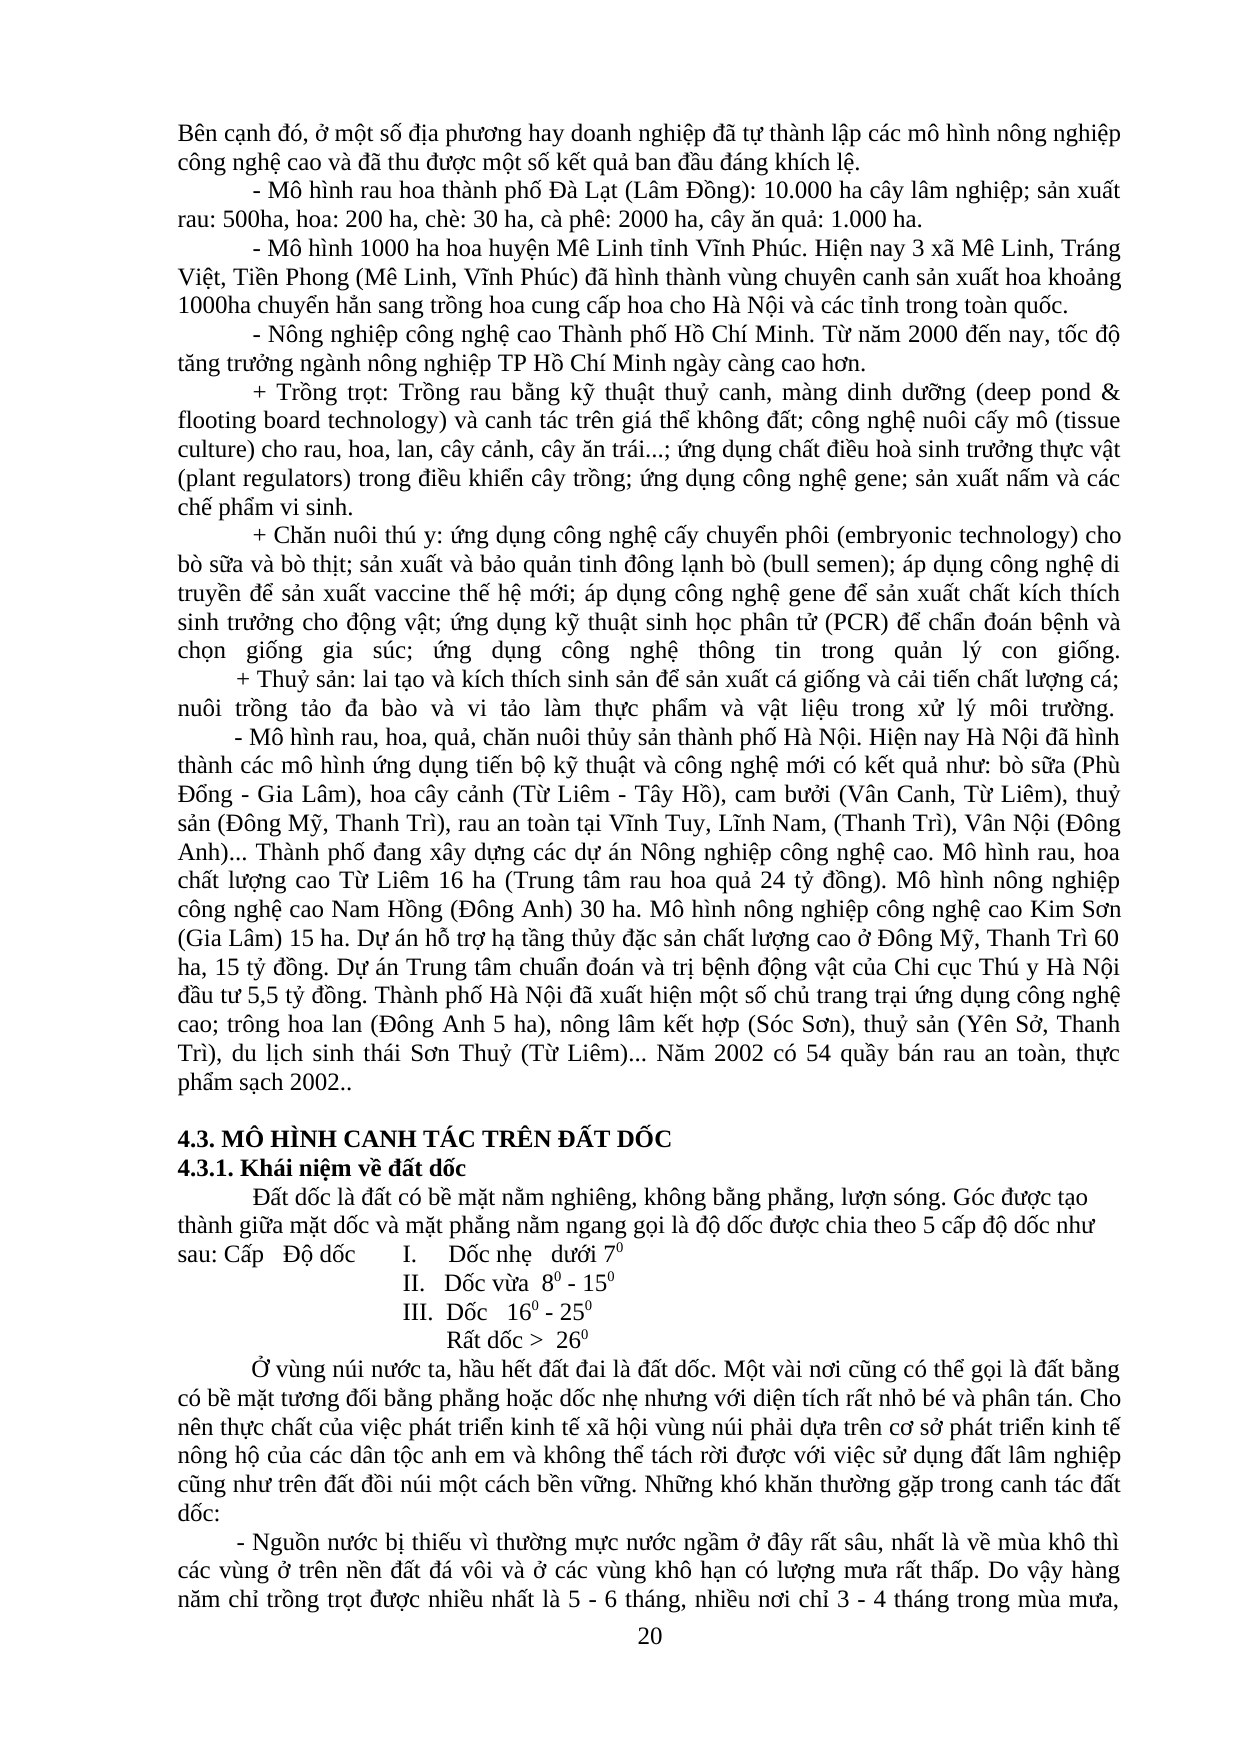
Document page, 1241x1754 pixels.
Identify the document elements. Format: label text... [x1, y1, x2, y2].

text 4.3. MÔ HÌNH CANH TÁC TRÊN ĐẤT DỐC [177, 1124, 1122, 1153]
text - Nông nghiệp công nghệ cao Thành phố Hồ Chí Minh. Từ năm 2000 đến nay, tốc độ tăng trưởng ngành nông nghiệp TP Hồ Chí Minh ngày càng cao hơn. [177, 319, 1122, 377]
text + Chăn nuôi thú y: ứng dụng công nghệ cấy chuyển phôi (embryonic technology) cho bò sữa và bò thịt; sản xuất và bảo quản tinh đông lạnh bò (bull semen); áp dụng công nghệ di truyền để sản xuất vaccine thế hệ mới; áp dụng công nghệ gene để sản xuất chất kích thích sinh trưởng cho động vật; ứng dụng kỹ thuật sinh học phân tử (PCR) để chẩn đoán bệnh và chọn giống gia súc; ứng dụng công nghệ thông tin trong quản lý con giống. + Thuỷ sản: lai tạo và kích thích sinh sản để sản xuất cá giống và cải tiến chất lượng cá; nuôi trồng tảo đa bào và vi tảo làm thực phẩm và vật liệu trong xử lý môi trường. - Mô hình rau, hoa, quả, chăn nuôi thủy sản thành phố Hà Nội. Hiện nay Hà Nội đã hình thành các mô hình ứng dụng tiến bộ kỹ thuật và công nghệ mới có kết quả như: bò sữa (Phù Đổng - Gia Lâm), hoa cây cảnh (Từ Liêm - Tây Hồ), cam bưởi (Vân Canh, Từ Liêm), thuỷ sản (Đông Mỹ, Thanh Trì), rau an toàn tại Vĩnh Tuy, Lĩnh Nam, (Thanh Trì), Vân Nội (Đông Anh)... Thành phố đang xây dựng các dự án Nông nghiệp công nghệ cao. Mô hình rau, hoa chất lượng cao Từ Liêm 16 ha (Trung tâm rau hoa quả 24 tỷ đồng). Mô hình nông nghiệp công nghệ cao Nam Hồng (Đông Anh) 30 ha. Mô hình nông nghiệp công nghệ cao Kim Sơn (Gia Lâm) 15 ha. Dự án hỗ trợ hạ tầng thủy đặc sản chất lượng cao ở Đông Mỹ, Thanh Trì 60 ha, 15 tỷ đồng. Dự án Trung tâm chuẩn đoán và trị bệnh động vật của Chi cục Thú y Hà Nội đầu tư 5,5 tỷ đồng. Thành phố Hà Nội đã xuất hiện một số chủ trang trại ứng dụng công nghệ cao; trông hoa lan (Đông Anh 5 ha), nông lâm kết hợp (Sóc Sơn), thuỷ sản (Yên Sở, Thanh Trì), du lịch sinh thái Sơn Thuỷ (Từ Liêm)... Năm 2002 có 54 quầy bán rau an toàn, thực phẩm sạch 2002.. [177, 521, 1122, 1096]
text - Mô hình 1000 ha hoa huyện Mê Linh tỉnh Vĩnh Phúc. Hiện nay 3 xã Mê Linh, Tráng Việt, Tiền Phong (Mê Linh, Vĩnh Phúc) đã hình thành vùng chuyên canh sản xuất hoa khoảng 1000ha chuyển hẳn sang trồng hoa cung cấp hoa cho Hà Nội và các tỉnh trong toàn quốc. [177, 233, 1122, 319]
text Rất dốc > 260 [177, 1326, 1122, 1354]
text Ở vùng núi nước ta, hầu hết đất đai là đất dốc. Một vài nơi cũng có thể gọi là đất bằng có bề mặt tương đối bằng phẳng hoặc dốc nhẹ nhưng với diện tích rất nhỏ bé và phân tán. Cho nên thực chất của việc phát triển kinh tế xã hội vùng núi phải dựa trên cơ sở phát triển kinh tế nông hộ của các dân tộc anh em và không thể tách rời được với việc sử dụng đất lâm nghiệp cũng như trên đất đồi núi một cách bền vững. Những khó khăn thường gặp trong canh tác đất dốc: [177, 1354, 1122, 1527]
text II. Dốc vừa 80 - 150 [177, 1268, 1122, 1297]
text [177, 1527, 1122, 1613]
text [177, 118, 1122, 176]
text - Mô hình rau hoa thành phố Đà Lạt (Lâm Đồng): 10.000 ha cây lâm nghiệp; sản xuất rau: 500ha, hoa: 200 ha, chè: 30 ha, cà phê: 2000 ha, cây ăn quả: 1.000 ha. [177, 176, 1122, 233]
text 4.3.1. Khái niệm về đất dốc [177, 1153, 1122, 1182]
text + Trồng trọt: Trồng rau bằng kỹ thuật thuỷ canh, màng dinh dưỡng (deep pond & flooting board technology) và canh tác trên giá thể không đất; công nghệ nuôi cấy mô (tissue culture) cho rau, hoa, lan, cây cảnh, cây ăn trái...; ứng dụng chất điều hoà sinh trưởng thực vật (plant regulators) trong điều khiển cây trồng; ứng dụng công nghệ gene; sản xuất nấm và các chế phẩm vi sinh. [177, 377, 1122, 521]
text III. Dốc 160 - 250 [177, 1297, 1122, 1326]
text Đất dốc là đất có bề mặt nằm nghiêng, không bằng phẳng, lượn sóng. Góc được tạo thành giữa mặt dốc và mặt phẳng nằm ngang gọi là độ dốc được chia theo 5 cấp độ dốc như sau: Cấp Độ dốc I. Dốc nhẹ dưới 70 [177, 1182, 1122, 1268]
